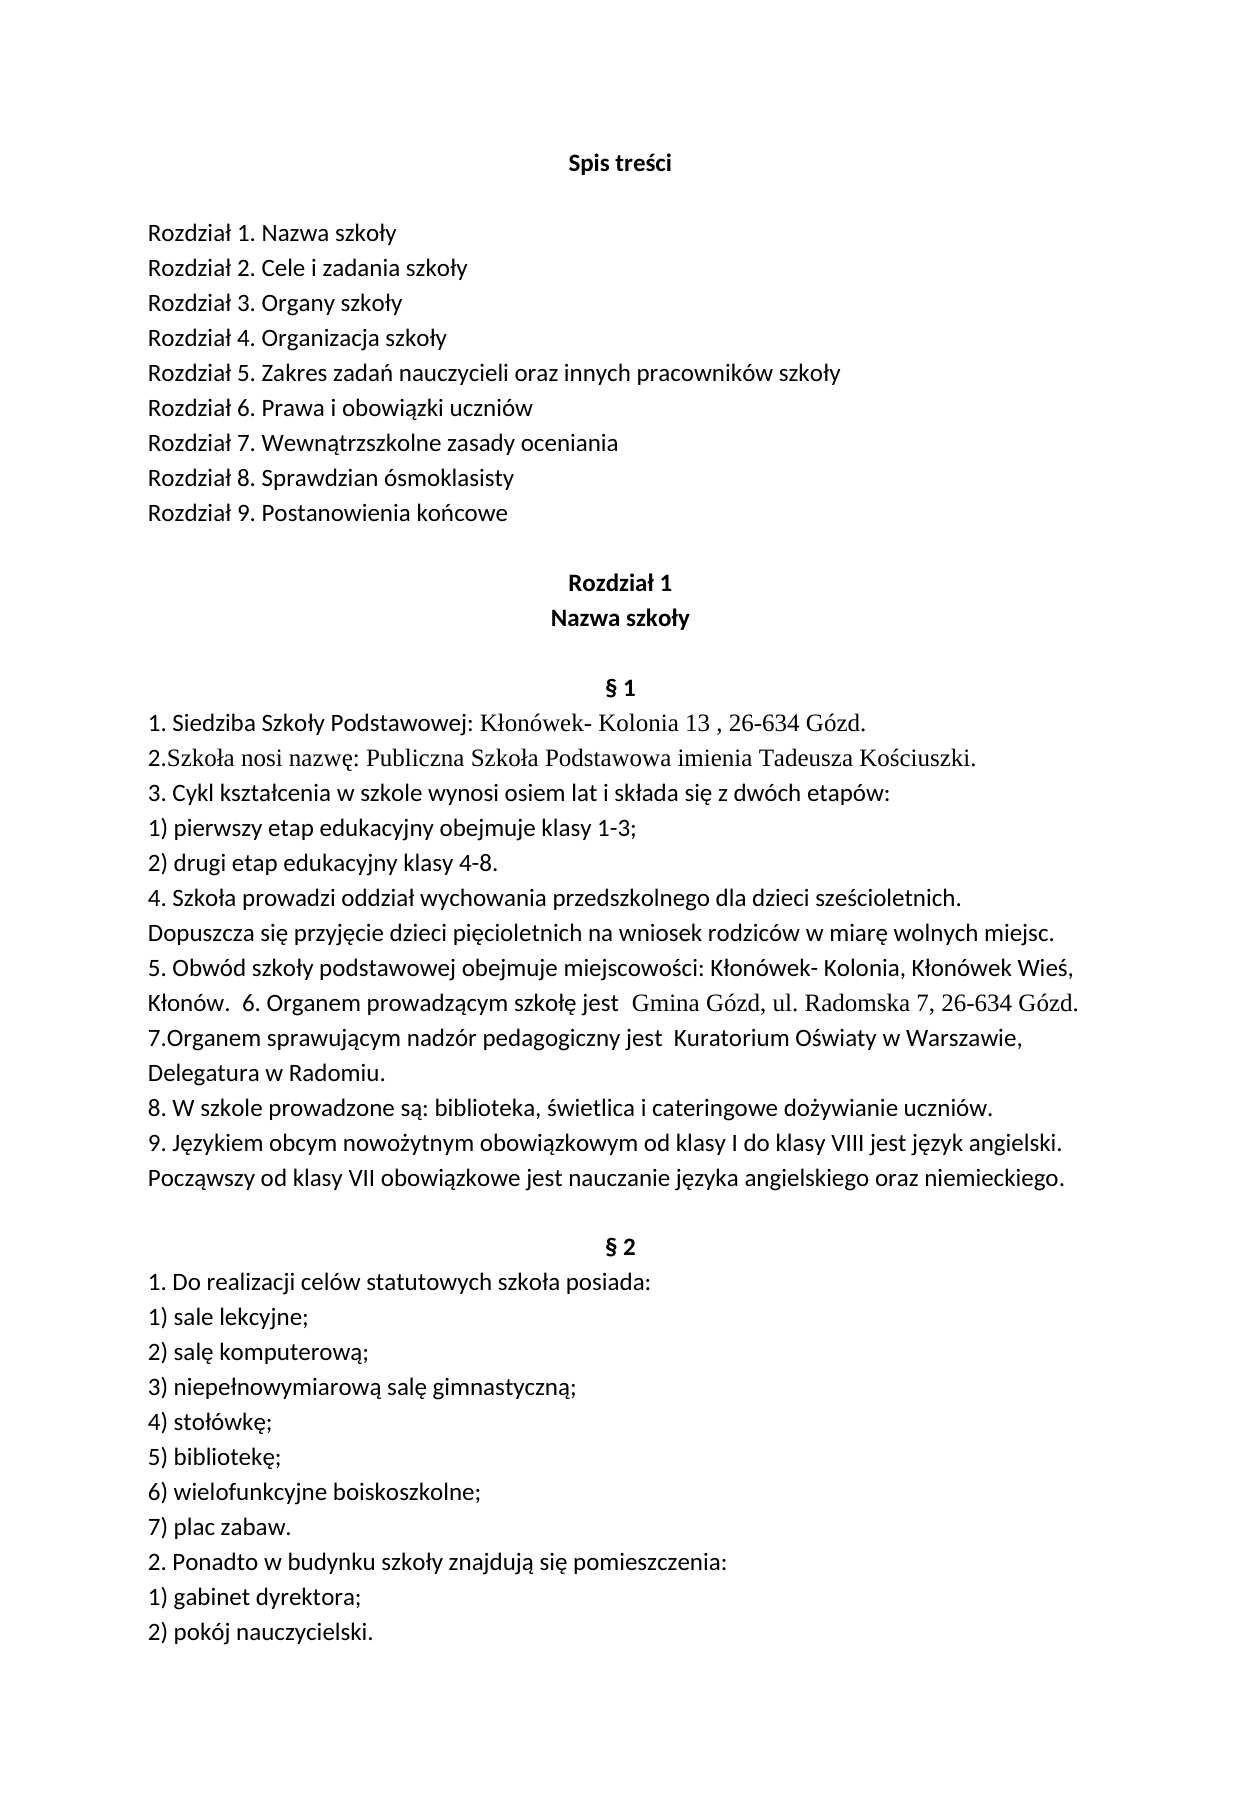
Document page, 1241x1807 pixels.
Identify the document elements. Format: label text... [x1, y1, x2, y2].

text Dopuszcza się przyjęcie dzieci pięcioletnich na wniosek rodziców w miarę wolnych miejsc. [148, 918, 1093, 948]
text 2) salę komputerową; [148, 1336, 1093, 1366]
text 4. Szkoła prowadzi oddział wychowania przedszkolnego dla dzieci sześcioletnich. [148, 883, 1093, 913]
text § 1 [148, 673, 1093, 703]
text 1. Do realizacji celów statutowych szkoła posiada: [148, 1266, 1093, 1296]
text Rozdział 3. Organy szkoły [148, 288, 1093, 318]
text 1) pierwszy etap edukacyjny obejmuje klasy 1-3; [148, 813, 1093, 843]
text 5) bibliotekę; [148, 1441, 1093, 1471]
text 6) wielofunkcyjne boiskoszkolne; [148, 1476, 1093, 1506]
text Rozdział 1. Nazwa szkoły [148, 218, 1093, 248]
text Rozdział 4. Organizacja szkoły [148, 323, 1093, 353]
text 1) gabinet dyrektora; [148, 1581, 1093, 1611]
text 1. Siedziba Szkoły Podstawowej: Kłonówek- Kolonia 13 , 26-634 Gózd. [148, 708, 1093, 738]
text Rozdział 7. Wewnątrzszkolne zasady oceniania [148, 428, 1093, 458]
text 5. Obwód szkoły podstawowej obejmuje miejscowości: Kłonówek- Kolonia, Kłonówek Wieś, Kłonów. 6. Organem prowadzącym szkołę jest Gmina Gózd, ul. Radomska 7, 26-634 Gózd. 7.Organem sprawującym nadzór pedagogiczny jest Kuratorium Oświaty w Warszawie, Delegatura w Radomiu. [148, 953, 1093, 1088]
text Rozdział 6. Prawa i obowiązki uczniów [148, 393, 1093, 423]
text Rozdział 5. Zakres zadań nauczycieli oraz innych pracowników szkoły [148, 358, 1093, 388]
text 8. W szkole prowadzone są: biblioteka, świetlica i cateringowe dożywianie uczniów. [148, 1093, 1093, 1123]
text Rozdział 9. Postanowienia końcowe [148, 498, 1093, 528]
text 2) drugi etap edukacyjny klasy 4-8. [148, 848, 1093, 878]
text 3) niepełnowymiarową salę gimnastyczną; [148, 1371, 1093, 1401]
text Rozdział 8. Sprawdzian ósmoklasisty [148, 463, 1093, 493]
text 7) plac zabaw. [148, 1511, 1093, 1541]
text 3. Cykl kształcenia w szkole wynosi osiem lat i składa się z dwóch etapów: [148, 778, 1093, 808]
text 2.Szkoła nosi nazwę: Publiczna Szkoła Podstawowa imienia Tadeusza Kościuszki. [148, 743, 1093, 773]
text Rozdział 2. Cele i zadania szkoły [148, 253, 1093, 283]
text 9. Językiem obcym nowożytnym obowiązkowym od klasy I do klasy VIII jest język angielski. Począwszy od klasy VII obowiązkowe jest nauczanie języka angielskiego oraz niemieckiego. [148, 1128, 1093, 1193]
text 2) pokój nauczycielski. [148, 1616, 1093, 1646]
text 2. Ponadto w budynku szkoły znajdują się pomieszczenia: [148, 1546, 1093, 1576]
text § 2 [148, 1231, 1093, 1261]
text Rozdział 1 [148, 568, 1093, 598]
text Spis treści [148, 148, 1093, 178]
text 1) sale lekcyjne; [148, 1301, 1093, 1331]
text 4) stołówkę; [148, 1406, 1093, 1436]
text Nazwa szkoły [148, 603, 1093, 633]
